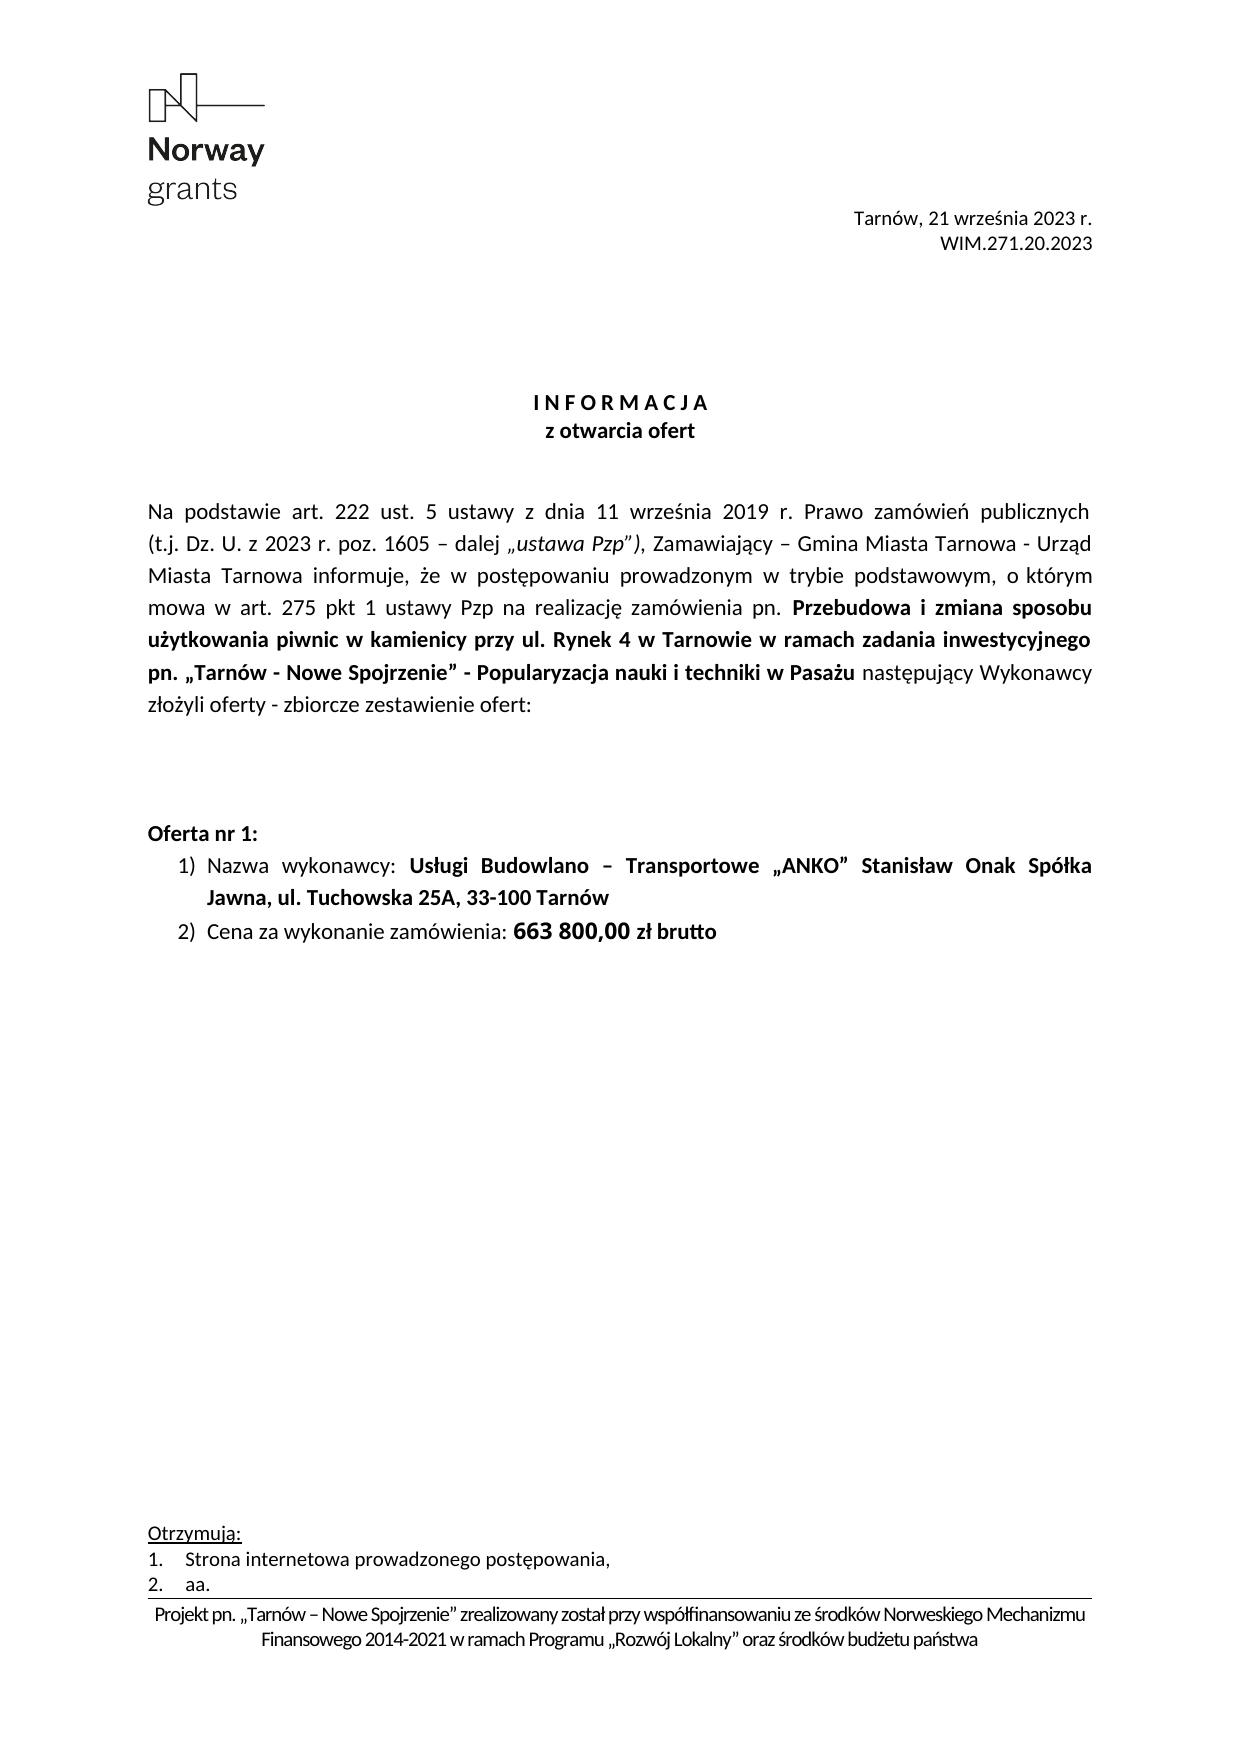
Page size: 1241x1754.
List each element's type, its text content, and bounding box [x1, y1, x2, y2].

list Cena za wykonanie zamówienia: 663 800,00 zł brutto [177, 915, 1092, 946]
text Oferta nr 1: [148, 819, 1092, 847]
text I N F O R M A C J A [148, 388, 1092, 416]
text Tarnów, 21 września 2023 r. [148, 205, 1092, 231]
list aa. [148, 1571, 1092, 1597]
list Strona internetowa prowadzonego postępowania, [148, 1546, 1092, 1571]
list Nazwa wykonawcy: Usługi Budowlano – Transportowe „ANKO” Stanisław Onak Spółka Jawna, ul. Tuchowska 25A, 33-100 Tarnów [177, 851, 1092, 911]
text Na podstawie art. 222 ust. 5 ustawy z dnia 11 września 2019 r. Prawo zamówień publicznych (t.j. Dz. U. z 2023 r. poz. 1605 – dalej „ustawa Pzp”), Zamawiający – Gmina Miasta Tarnowa - Urząd Miasta Tarnowa informuje, że w postępowaniu prowadzonym w trybie podstawowym, o którym mowa w art. 275 pkt 1 ustawy Pzp na realizację zamówienia pn. Przebudowa i zmiana sposobu użytkowania piwnic w kamienicy przy ul. Rynek 4 w Tarnowie w ramach zadania inwestycyjnego pn. „Tarnów - Nowe Spojrzenie” - Popularyzacja nauki i techniki w Pasażu następujący Wykonawcy złożyli oferty - zbiorcze zestawienie ofert: [148, 497, 1092, 718]
text Otrzymują: [148, 1521, 1092, 1546]
text z otwarcia ofert [148, 416, 1092, 444]
picture [147, 73, 265, 206]
text WIM.271.20.2023 [148, 231, 1092, 256]
